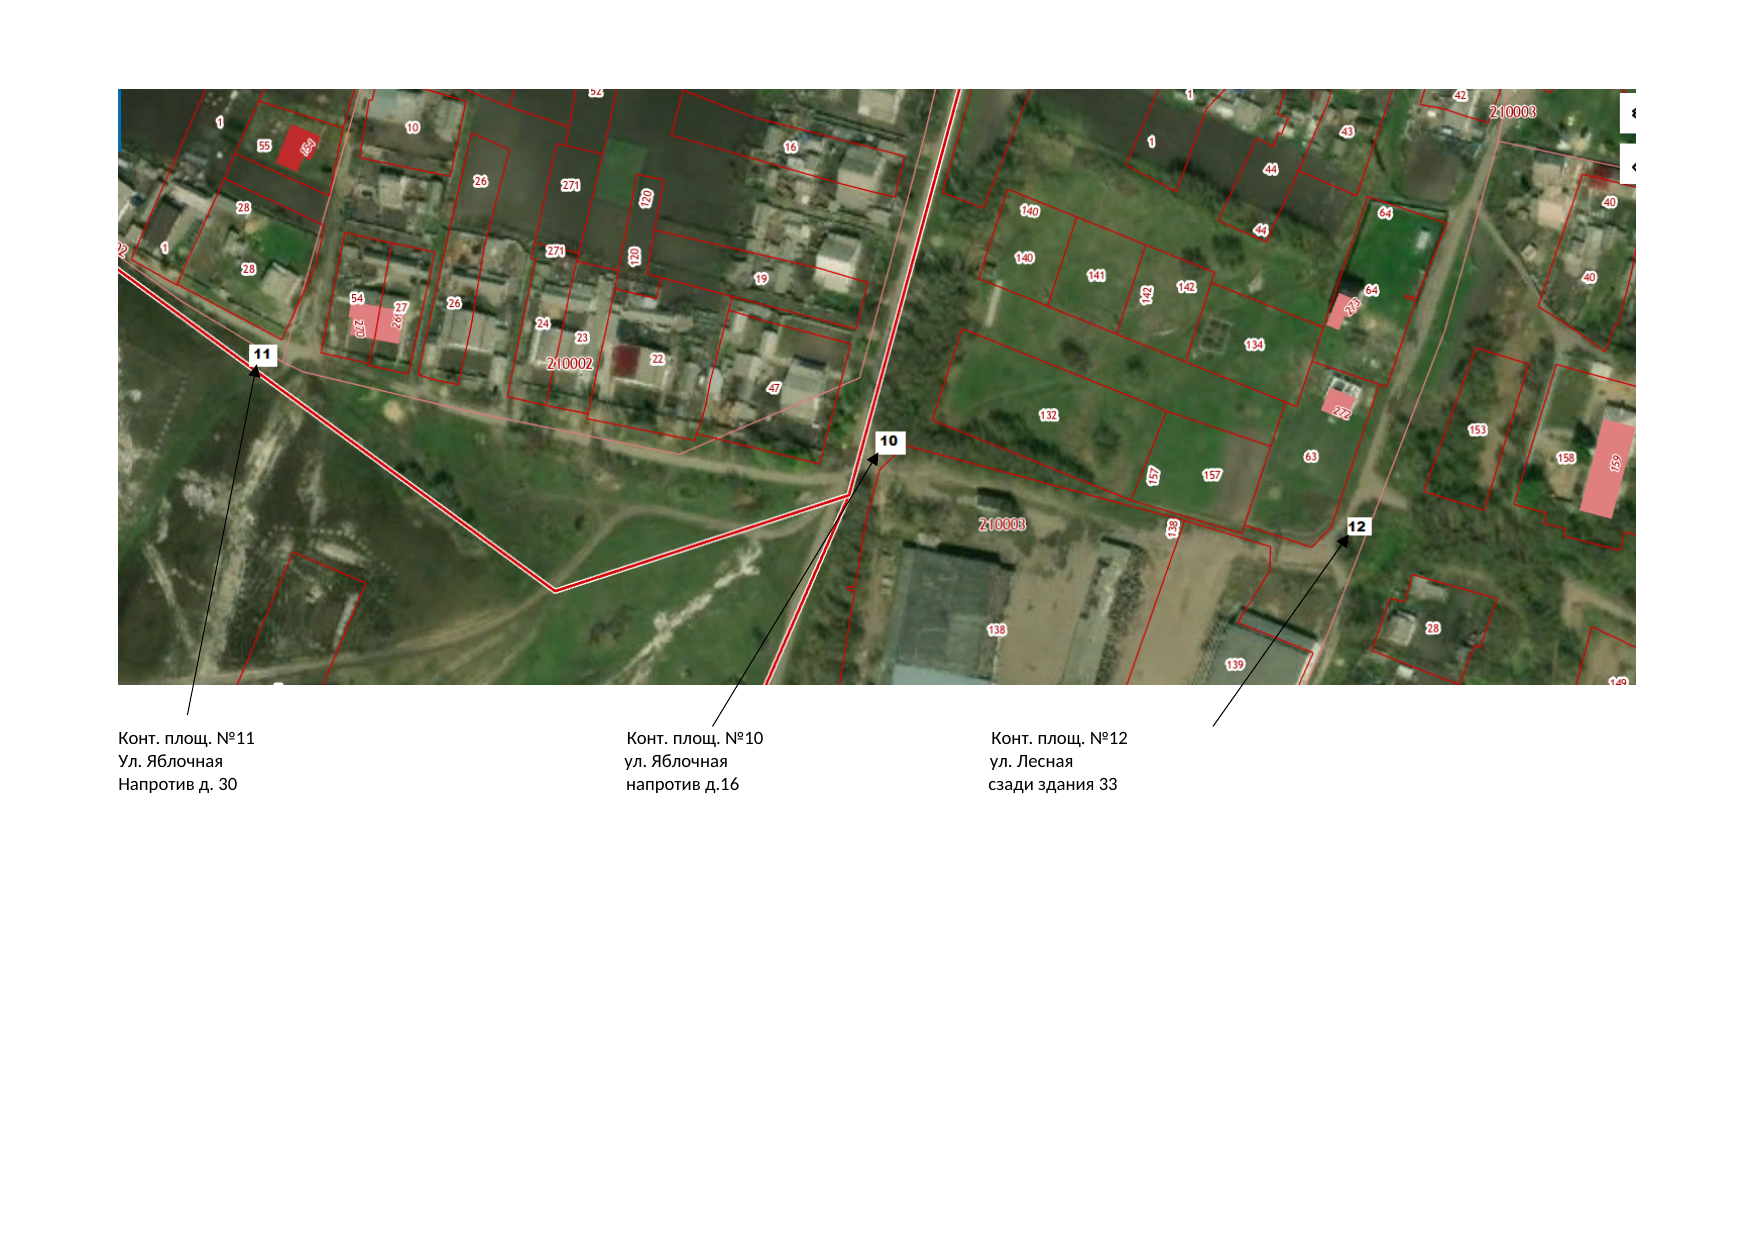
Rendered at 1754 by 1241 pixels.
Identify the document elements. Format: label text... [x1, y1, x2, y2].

text Ул. Яблочная ул. Яблочная ул. Лесная [118, 749, 1636, 772]
text Конт. площ. №11 Конт. площ. №10 Конт. площ. №12 [118, 726, 1636, 749]
picture [118, 89, 1636, 685]
text Напротив д. 30 напротив д.16 сзади здания 33 [118, 772, 1636, 795]
